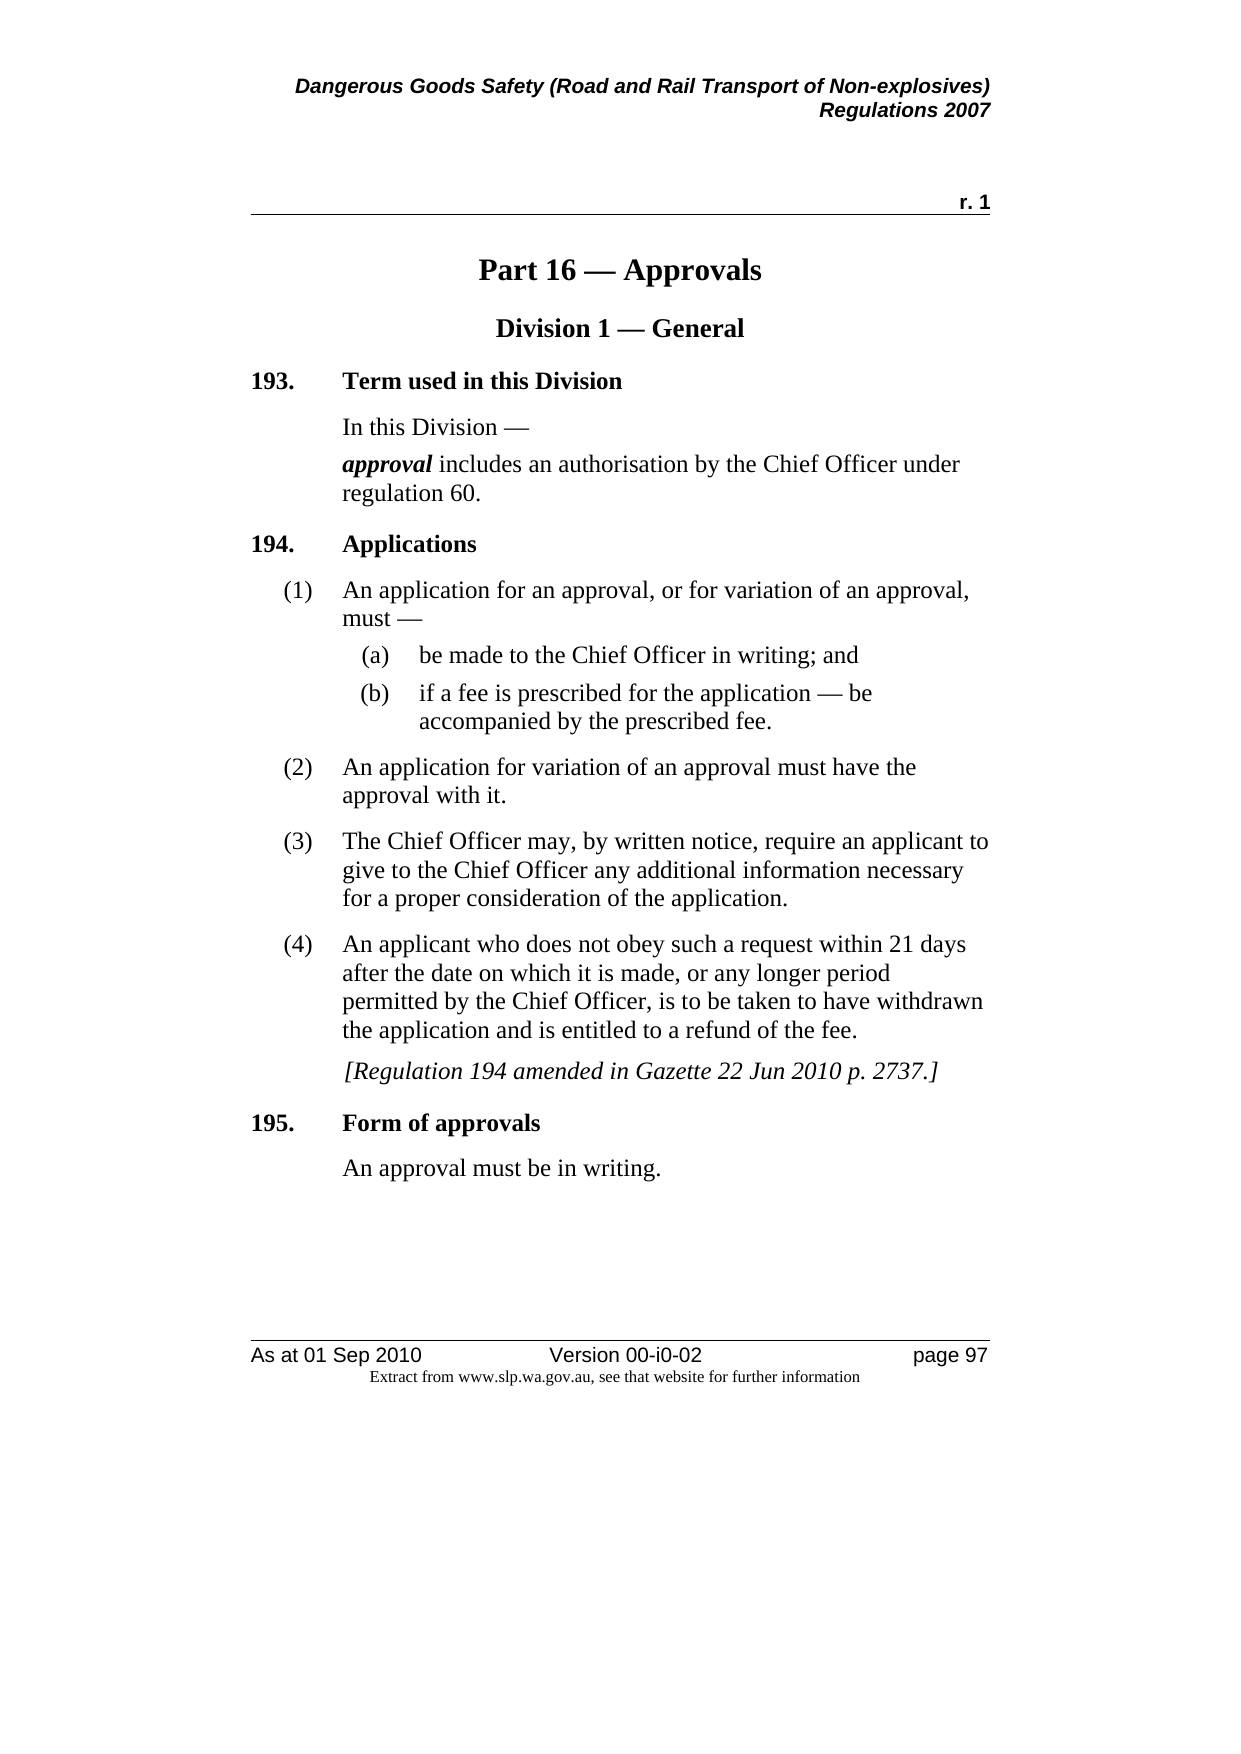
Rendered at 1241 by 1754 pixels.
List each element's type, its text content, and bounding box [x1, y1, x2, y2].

text (1) An application for an approval, or for variation of an approval, must — [251, 575, 990, 632]
text (b) if a fee is prescribed for the application — be accompanied by the prescribed fee. [251, 678, 990, 735]
text An approval must be in writing. [251, 1153, 990, 1182]
text (4) An applicant who does not obey such a request within 21 days after the date on which it is made, or any longer period permitted by the Chief Officer, is to be taken to have withdrawn the application and is entitled to a refund of the fee. [251, 929, 990, 1044]
text (2) An application for variation of an approval must have the approval with it. [251, 752, 990, 809]
text [Regulation 194 amended in Gazette 22 Jun 2010 p. 2737.] [251, 1056, 990, 1085]
text (3) The Chief Officer may, by written notice, require an applicant to give to the Chief Officer any additional information necessary for a proper consideration of the application. [251, 826, 990, 912]
subtitle 195. Form of approvals [251, 1108, 990, 1137]
text In this Division — [251, 412, 990, 441]
text approval includes an authorisation by the Chief Officer under regulation 60. [251, 449, 990, 506]
subtitle Division 1 — General [251, 312, 990, 343]
text (a) be made to the Chief Officer in writing; and [251, 641, 990, 669]
subtitle 194. Applications [251, 529, 990, 558]
subtitle Part 16 — Approvals [251, 251, 990, 287]
subtitle 193. Term used in this Division [251, 366, 990, 395]
